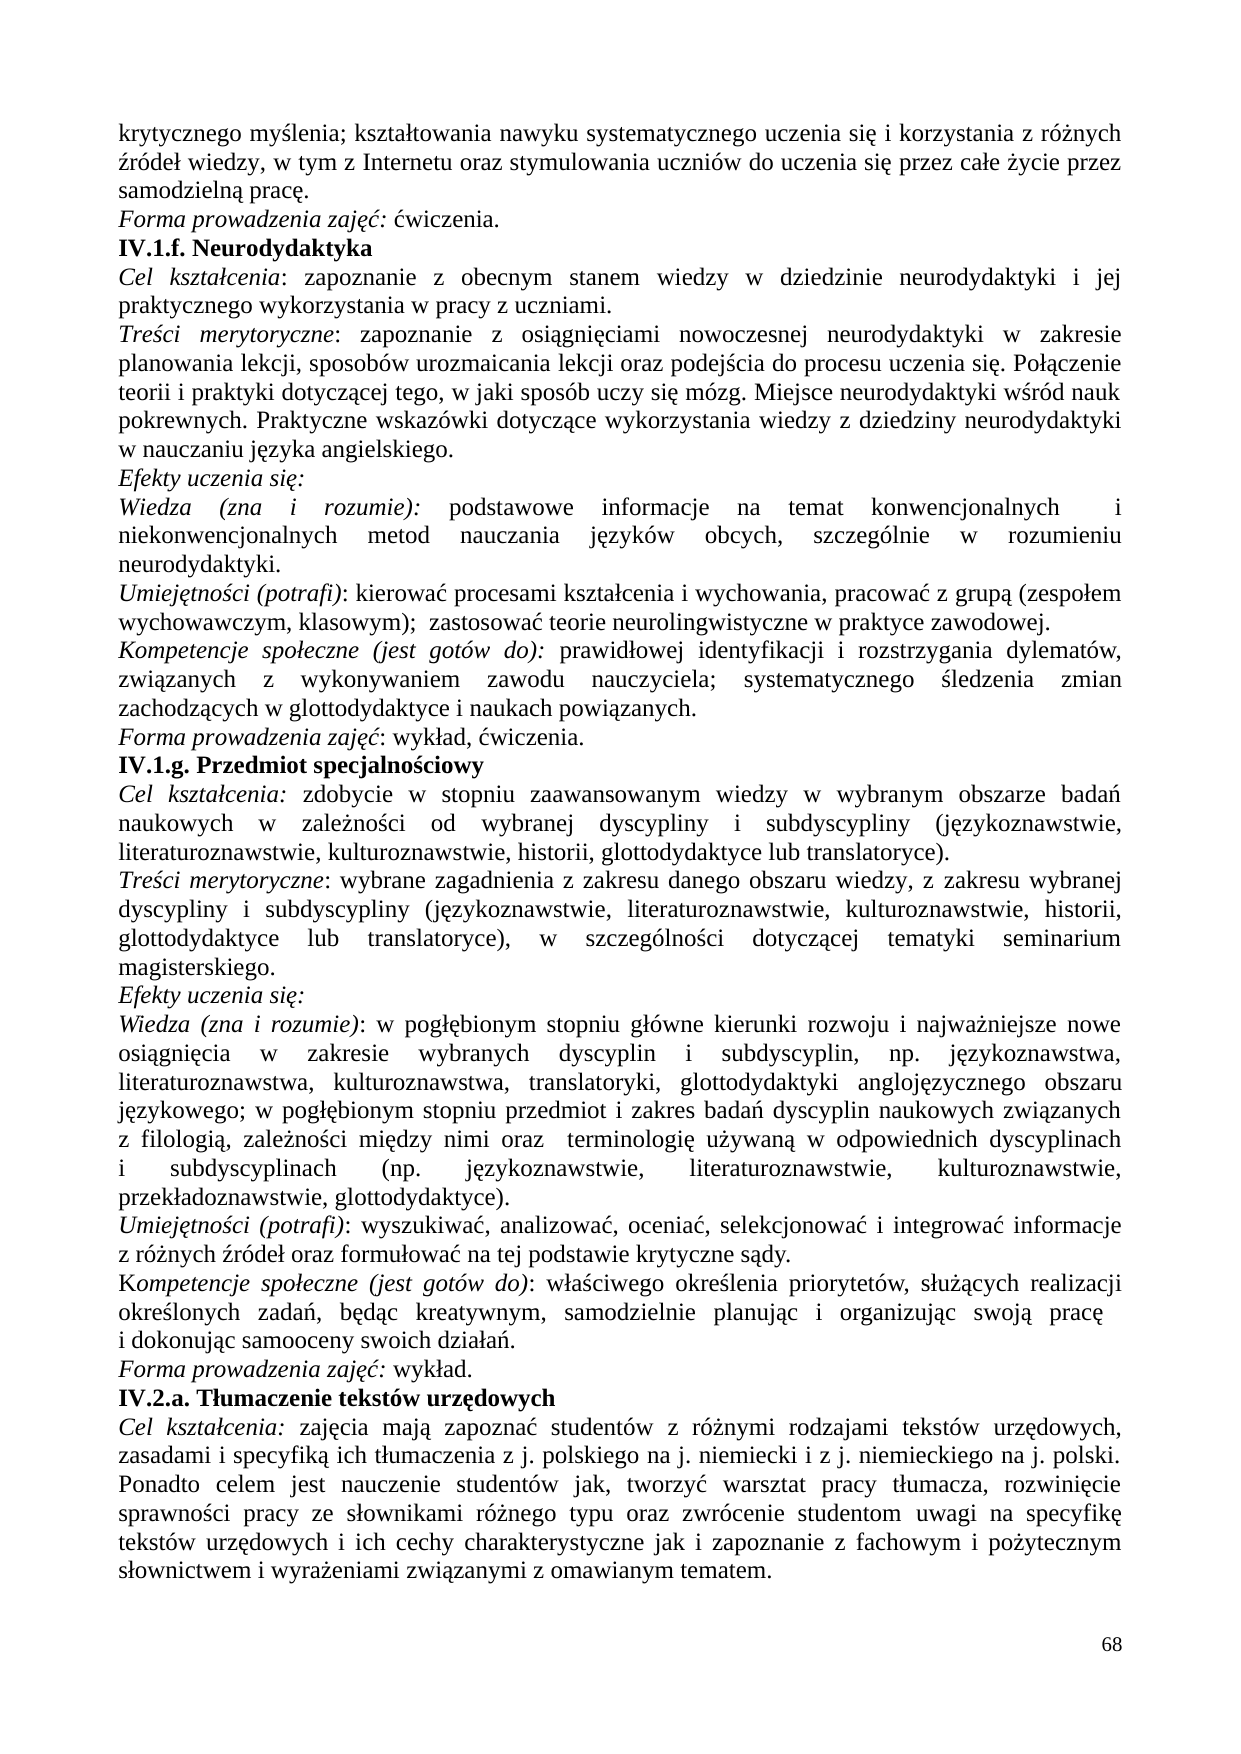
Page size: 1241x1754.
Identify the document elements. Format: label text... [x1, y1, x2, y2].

text Cel kształcenia: zajęcia mają zapoznać studentów z różnymi rodzajami tekstów urzędowych, zasadami i specyfiką ich tłumaczenia z j. polskiego na j. niemiecki i z j. niemieckiego na j. polski. Ponadto celem jest nauczenie studentów jak, tworzyć warsztat pracy tłumacza, rozwinięcie sprawności pracy ze słownikami różnego typu oraz zwrócenie studentom uwagi na specyfikę tekstów urzędowych i ich cechy charakterystyczne jak i zapoznanie z fachowym i pożytecznym słownictwem i wyrażeniami związanymi z omawianym tematem. [118, 1412, 1122, 1584]
text Treści merytoryczne: zapoznanie z osiągnięciami nowoczesnej neurodydaktyki w zakresie planowania lekcji, sposobów urozmaicania lekcji oraz podejścia do procesu uczenia się. Połączenie teorii i praktyki dotyczącej tego, w jaki sposób uczy się mózg. Miejsce neurodydaktyki wśród nauk pokrewnych. Praktyczne wskazówki dotyczące wykorzystania wiedzy z dziedziny neurodydaktyki w nauczaniu języka angielskiego. [118, 319, 1122, 463]
text Cel kształcenia: zapoznanie z obecnym stanem wiedzy w dziedzinie neurodydaktyki i jej praktycznego wykorzystania w pracy z uczniami. [118, 262, 1122, 319]
text IV.2.a. Tłumaczenie tekstów urzędowych [118, 1383, 1122, 1412]
text Umiejętności (potrafi): wyszukiwać, analizować, oceniać, selekcjonować i integrować informacje z różnych źródeł oraz formułować na tej podstawie krytyczne sądy. [118, 1211, 1122, 1268]
text Kompetencje społeczne (jest gotów do): prawidłowej identyfikacji i rozstrzygania dylematów, związanych z wykonywaniem zawodu nauczyciela; systematycznego śledzenia zmian zachodzących w glottodydaktyce i naukach powiązanych. [118, 636, 1122, 722]
text Treści merytoryczne: wybrane zagadnienia z zakresu danego obszaru wiedzy, z zakresu wybranej dyscypliny i subdyscypliny (językoznawstwie, literaturoznawstwie, kulturoznawstwie, historii, glottodydaktyce lub translatoryce), w szczególności dotyczącej tematyki seminarium magisterskiego. [118, 866, 1122, 981]
text Efekty uczenia się: [118, 981, 1122, 1009]
text Umiejętności (potrafi): kierować procesami kształcenia i wychowania, pracować z grupą (zespołem wychowawczym, klasowym); zastosować teorie neurolingwistyczne w praktyce zawodowej. [118, 578, 1122, 636]
list IV.1.f. Neurodydaktyka [118, 233, 1122, 262]
text Forma prowadzenia zajęć: wykład, ćwiczenia. [118, 722, 1122, 751]
text Efekty uczenia się: [118, 463, 1122, 492]
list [118, 118, 1122, 204]
text IV.1.g. Przedmiot specjalnościowy [118, 751, 1122, 779]
list Wiedza (zna i rozumie): podstawowe informacje na temat konwencjonalnych i niekonwencjonalnych metod nauczania języków obcych, szczególnie w rozumieniu neurodydaktyki. [118, 492, 1122, 578]
text Kompetencje społeczne (jest gotów do): właściwego określenia priorytetów, służących realizacji określonych zadań, będąc kreatywnym, samodzielnie planując i organizując swoją pracę i dokonując samooceny swoich działań. [118, 1268, 1122, 1354]
list Forma prowadzenia zajęć: ćwiczenia. [118, 204, 1122, 233]
text Forma prowadzenia zajęć: wykład. [118, 1354, 1122, 1383]
text Wiedza (zna i rozumie): w pogłębionym stopniu główne kierunki rozwoju i najważniejsze nowe osiągnięcia w zakresie wybranych dyscyplin i subdyscyplin, np. językoznawstwa, literaturoznawstwa, kulturoznawstwa, translatoryki, glottodydaktyki anglojęzycznego obszaru językowego; w pogłębionym stopniu przedmiot i zakres badań dyscyplin naukowych związanych z filologią, zależności między nimi oraz terminologię używaną w odpowiednich dyscyplinach i subdyscyplinach (np. językoznawstwie, literaturoznawstwie, kulturoznawstwie, przekładoznawstwie, glottodydaktyce). [118, 1009, 1122, 1211]
text Cel kształcenia: zdobycie w stopniu zaawansowanym wiedzy w wybranym obszarze badań naukowych w zależności od wybranej dyscypliny i subdyscypliny (językoznawstwie, literaturoznawstwie, kulturoznawstwie, historii, glottodydaktyce lub translatoryce). [118, 779, 1122, 866]
